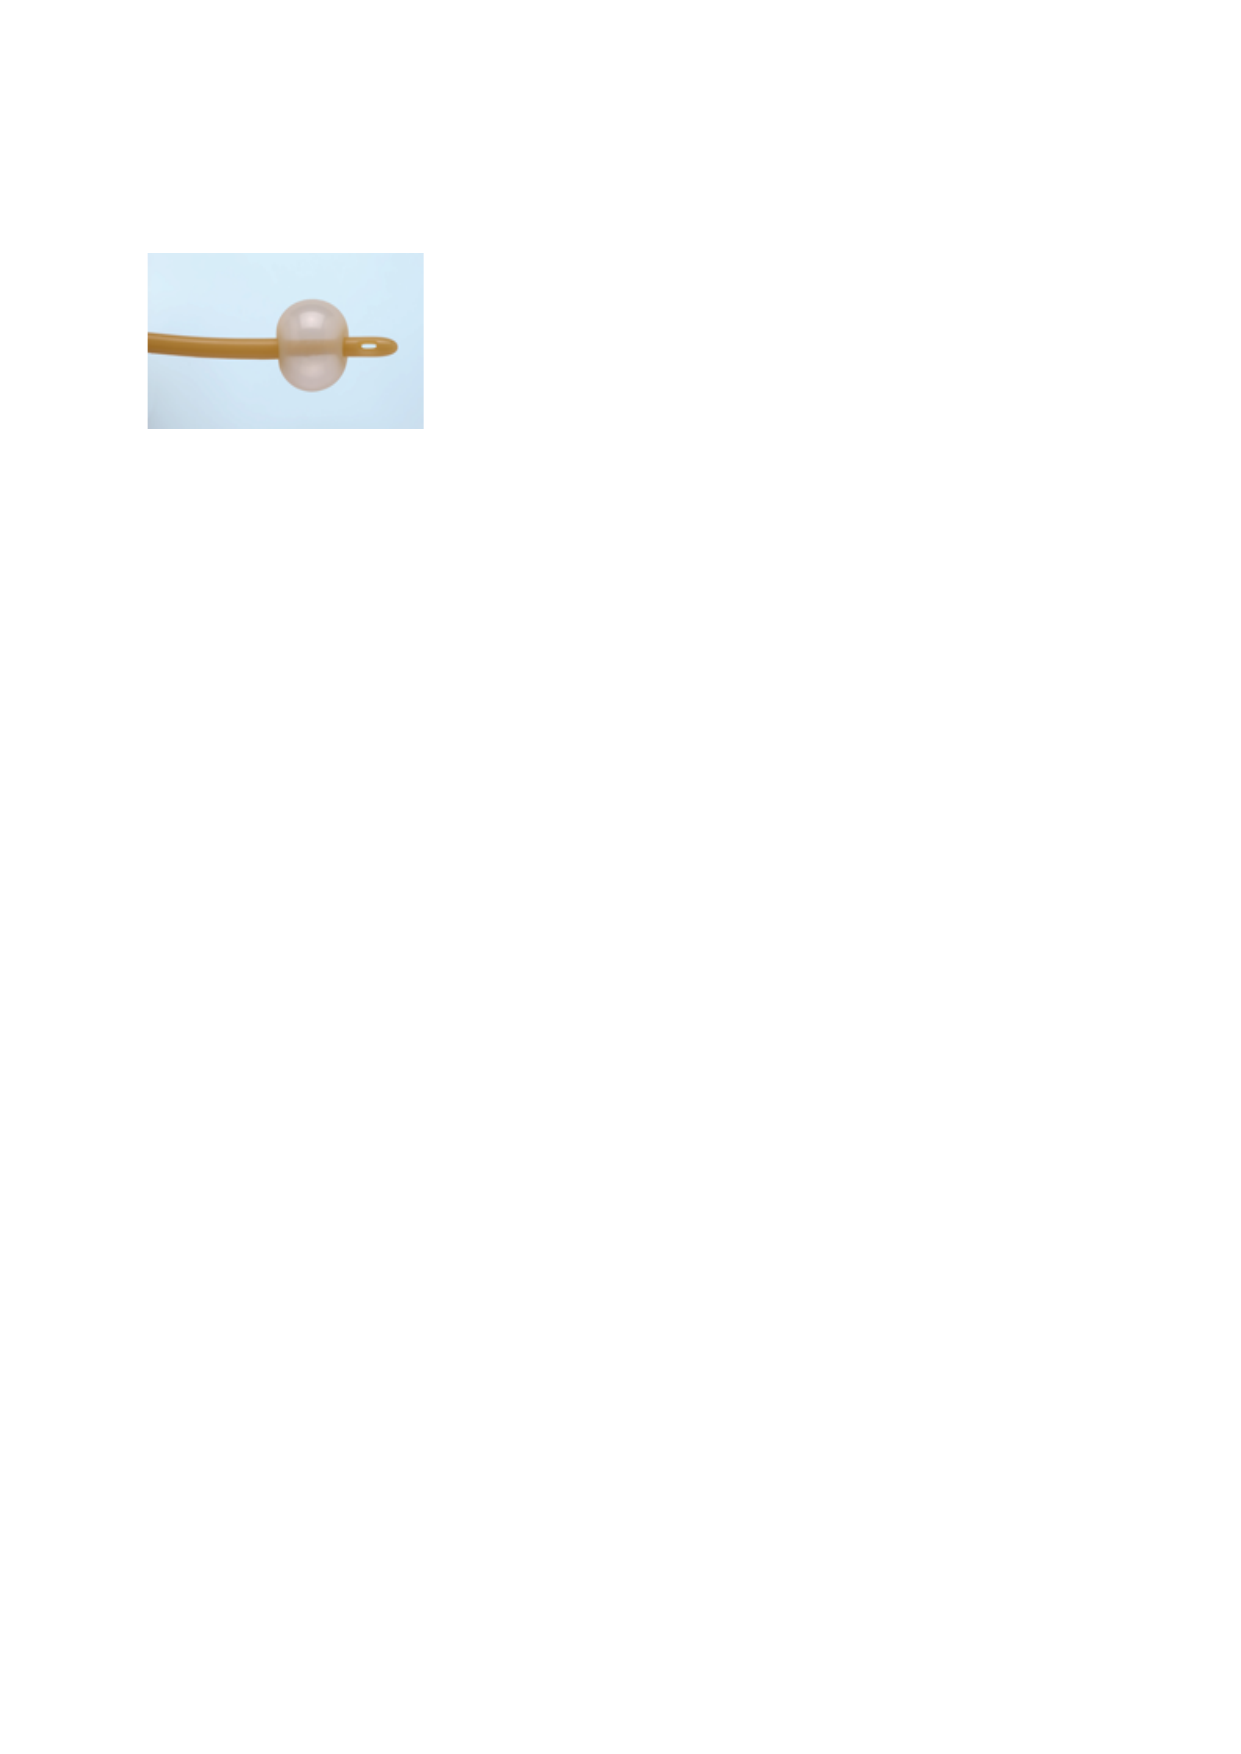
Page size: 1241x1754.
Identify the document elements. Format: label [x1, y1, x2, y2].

picture [147, 253, 424, 429]
